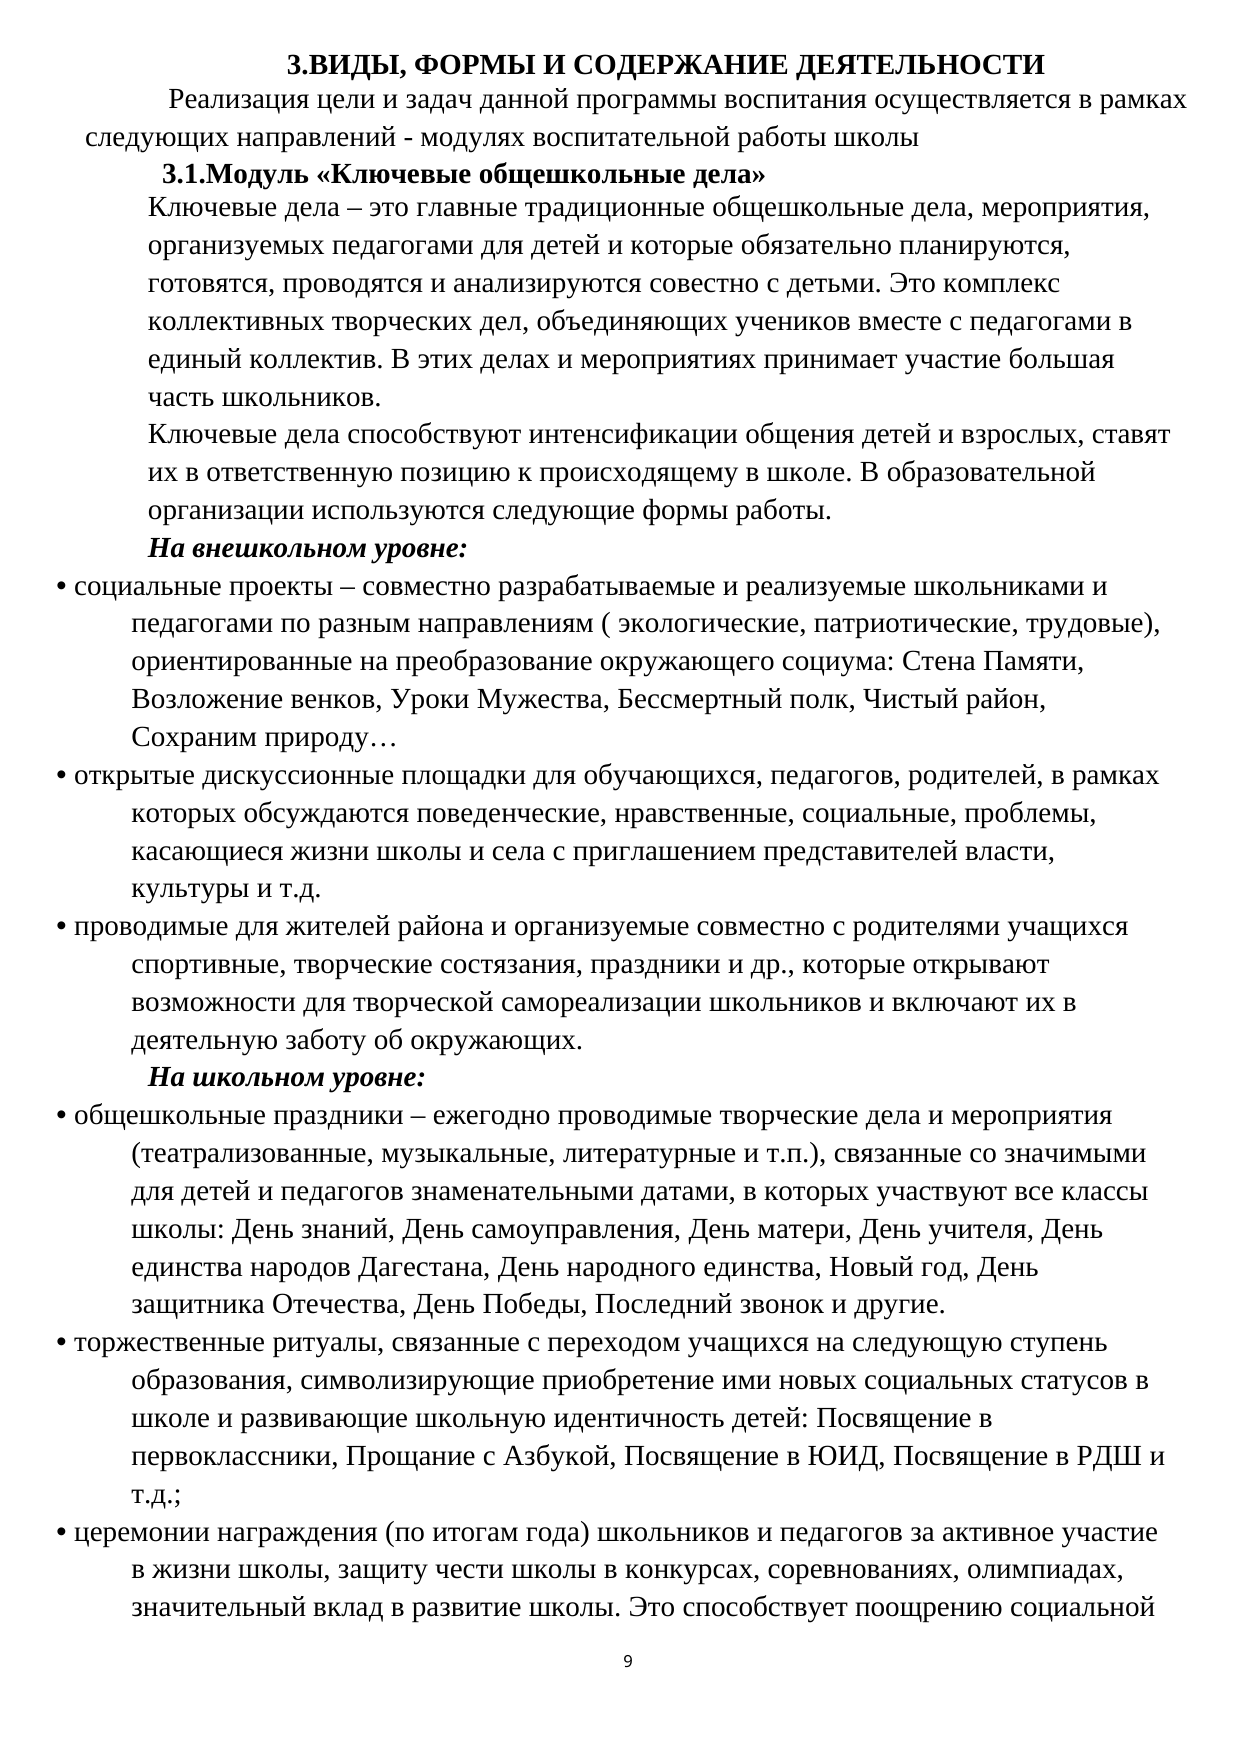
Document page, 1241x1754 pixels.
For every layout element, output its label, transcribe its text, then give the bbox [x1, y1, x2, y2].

list торжественные ритуалы, связанные с переходом учащихся на следующую ступень образования, символизирующие приобретение ими новых социальных статусов в школе и развивающие школьную идентичность детей: Посвящение в первоклассники, Прощание с Азбукой, Посвящение в ЮИД, Посвящение в РДШ и т.д.; [56, 1324, 1175, 1509]
list общешкольные праздники – ежегодно проводимые творческие дела и мероприятия (театрализованные, музыкальные, литературные и т.п.), связанные со значимыми для детей и педагогов знаменательными датами, в которых участвуют все классы школы: День знаний, День самоуправления, День матери, День учителя, День единства народов Дагестана, День народного единства, Новый год, День защитника Отечества, День Победы, Последний звонок и другие. [56, 1097, 1175, 1320]
text Ключевые дела – это главные традиционные общешкольные дела, мероприятия, организуемых педагогами для детей и которые обязательно планируются, готовятся, проводятся и анализируются совестно с детьми. Это комплекс коллективных творческих дел, объединяющих учеников вместе с педагогами в единый коллектив. В этих делах и мероприятиях принимает участие большая часть школьников. [148, 189, 1175, 412]
text 3.ВИДЫ, ФОРМЫ И СОДЕРЖАНИЕ ДЕЯТЕЛЬНОСТИ [134, 48, 1198, 81]
text 3.1.Модуль «Ключевые общешкольные дела» [162, 157, 1198, 189]
text На школьном уровне: [148, 1059, 1175, 1093]
text Реализация цели и задач данной программы воспитания осуществляется в рамках следующих направлений - модулях воспитательной работы школы [85, 81, 1197, 152]
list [56, 1513, 1175, 1623]
text На внешкольном уровне: [148, 530, 1175, 563]
list проводимые для жителей района и организуемые совместно с родителями учащихся спортивные, творческие состязания, праздники и др., которые открывают возможности для творческой самореализации школьников и включают их в деятельную заботу об окружающих. [56, 908, 1175, 1055]
list социальные проекты – совместно разрабатываемые и реализуемые школьниками и педагогами по разным направлениям ( экологические, патриотические, трудовые), ориентированные на преобразование окружающего социума: Стена Памяти, Возложение венков, Уроки Мужества, Бессмертный полк, Чистый район, Сохраним природу… [56, 568, 1175, 753]
list открытые дискуссионные площадки для обучающихся, педагогов, родителей, в рамках которых обсуждаются поведенческие, нравственные, социальные, проблемы, касающиеся жизни школы и села с приглашением представителей власти, культуры и т.д. [56, 757, 1175, 904]
text Ключевые дела способствуют интенсификации общения детей и взрослых, ставят их в ответственную позицию к происходящему в школе. В образовательной организации используются следующие формы работы. [148, 416, 1175, 526]
